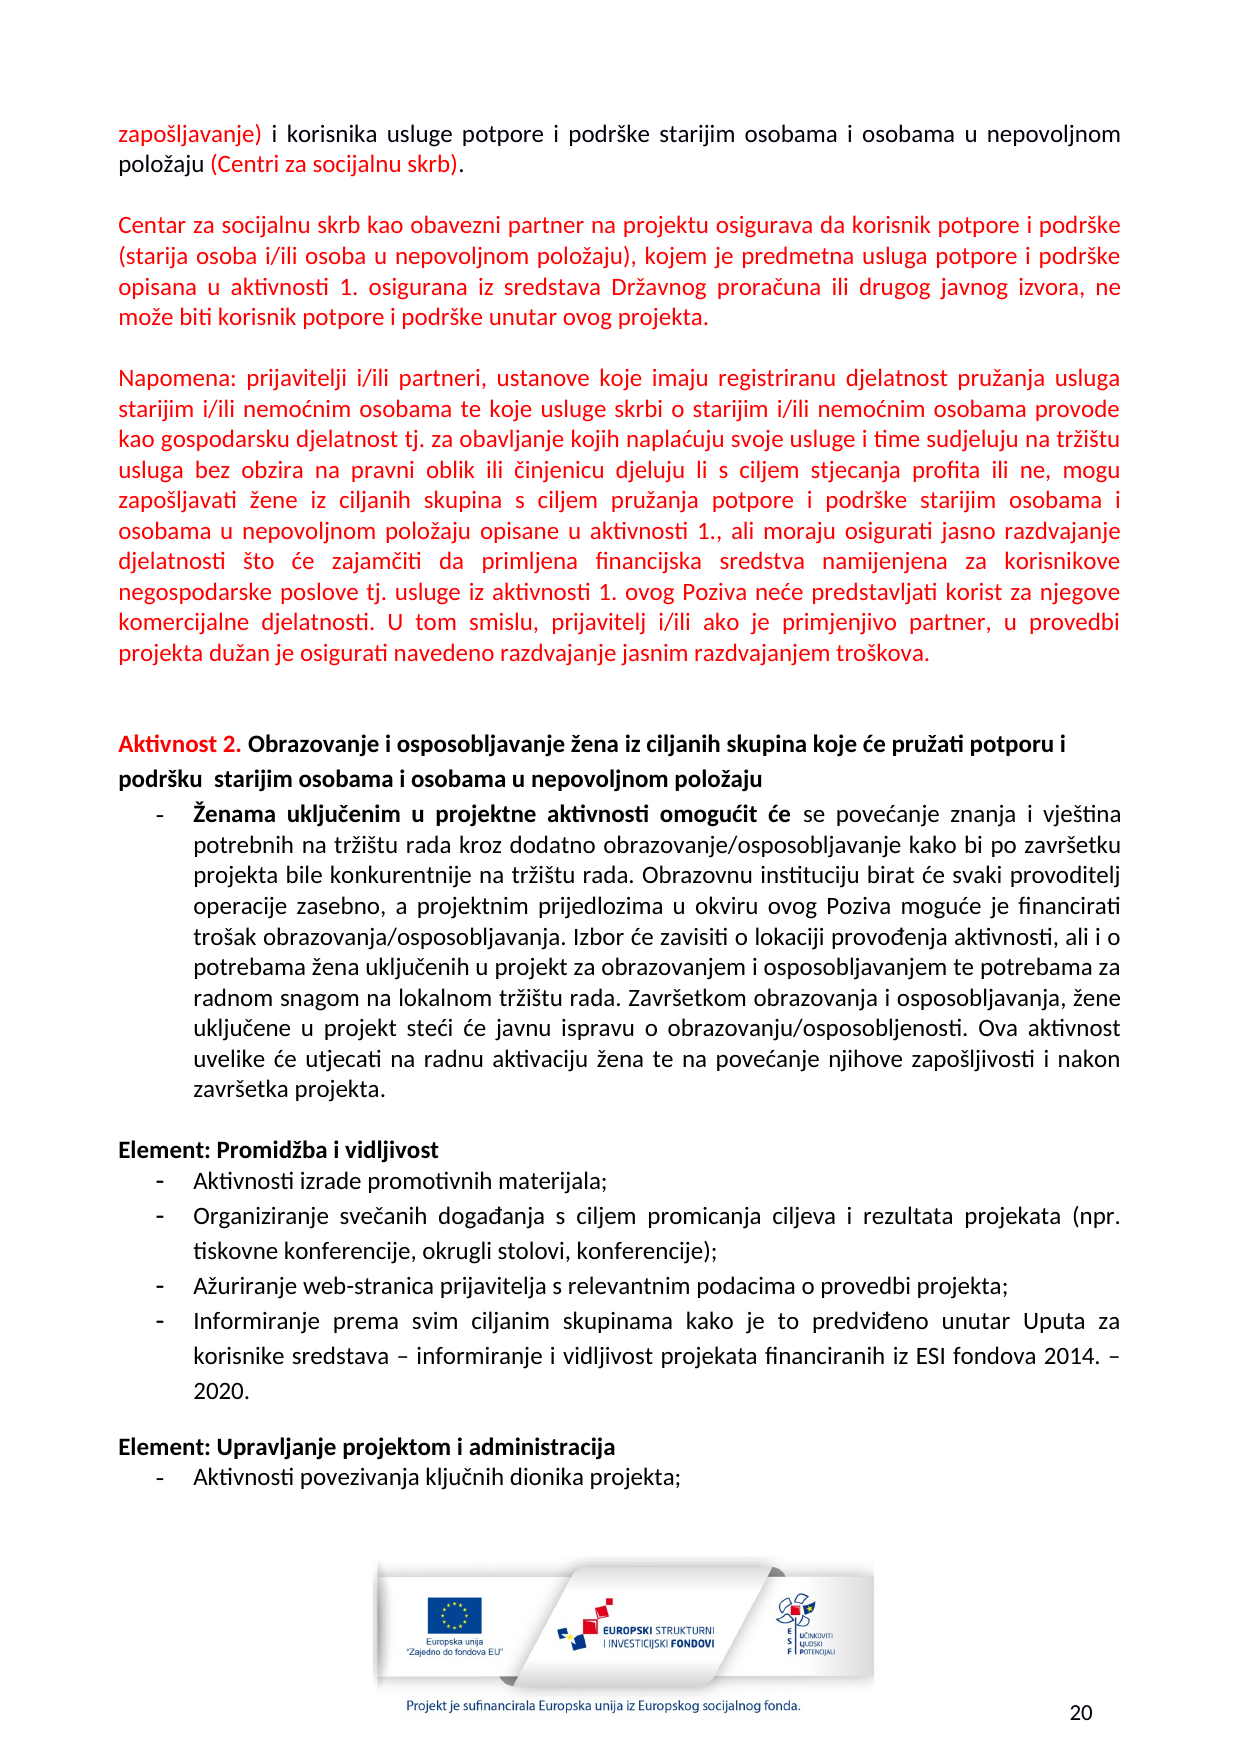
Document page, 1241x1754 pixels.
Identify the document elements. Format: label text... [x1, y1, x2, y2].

text Element: Promidžba i vidljivost [118, 1134, 1122, 1165]
list Ženama uključenim u projektne aktivnosti omogućit će se povećanje znanja i vještina potrebnih na tržištu rada kroz dodatno obrazovanje/osposobljavanje kako bi po završetku projekta bile konkurentnije na tržištu rada. Obrazovnu instituciju birat će svaki provoditelj operacije zasebno, a projektnim prijedlozima u okviru ovog Poziva moguće je financirati trošak obrazovanja/osposobljavanja. Izbor će zavisiti o lokaciji provođenja aktivnosti, ali i o potrebama žena uključenih u projekt za obrazovanjem i osposobljavanjem te potrebama za radnom snagom na lokalnom tržištu rada. Završetkom obrazovanja i osposobljavanja, žene uključene u projekt steći će javnu ispravu o obrazovanju/osposobljenosti. Ova aktivnost uvelike će utjecati na radnu aktivaciju žena te na povećanje njihove zapošljivosti i nakon završetka projekta. [156, 798, 1122, 1104]
list Organiziranje svečanih događanja s ciljem promicanja ciljeva i rezultata projekata (npr. tiskovne konferencije, okrugli stolovi, konferencije); [156, 1200, 1122, 1265]
list Informiranje prema svim ciljanim skupinama kako je to predviđeno unutar Uputa za korisnike sredstava – informiranje i vidljivost projekata financiranih iz ESI fondova 2014. – 2020. [156, 1305, 1122, 1405]
text Element: Upravljanje projektom i administracija [118, 1431, 1122, 1461]
picture [372, 1556, 875, 1721]
text Aktivnost 2. Obrazovanje i osposobljavanje žena iz ciljanih skupina koje će pružati potporu i podršku starijim osobama i osobama u nepovoljnom položaju [118, 728, 1122, 794]
list Aktivnosti izrade promotivnih materijala; [156, 1165, 1122, 1195]
list Ažuriranje web-stranica prijavitelja s relevantnim podacima o provedbi projekta; [156, 1270, 1122, 1300]
text Napomena: prijavitelji i/ili partneri, ustanove koje imaju registriranu djelatnost pružanja usluga starijim i/ili nemoćnim osobama te koje usluge skrbi o starijim i/ili nemoćnim osobama provode kao gospodarsku djelatnost tj. za obavljanje kojih naplaćuju svoje usluge i time sudjeluju na tržištu usluga bez obzira na pravni oblik ili činjenicu djeluju li s ciljem stjecanja profita ili ne, mogu zapošljavati žene iz ciljanih skupina s ciljem pružanja potpore i podrške starijim osobama i osobama u nepovoljnom položaju opisane u aktivnosti 1., ali moraju osigurati jasno razdvajanje djelatnosti što će zajamčiti da primljena financijska sredstva namijenjena za korisnikove negospodarske poslove tj. usluge iz aktivnosti 1. ovog Poziva neće predstavljati korist za njegove komercijalne djelatnosti. U tom smislu, prijavitelj i/ili ako je primjenjivo partner, u provedbi projekta dužan je osigurati navedeno razdvajanje jasnim razdvajanjem troškova. [118, 362, 1122, 667]
list Aktivnosti povezivanja ključnih dionika projekta; [156, 1461, 1122, 1492]
text Centar za socijalnu skrb kao obavezni partner na projektu osigurava da korisnik potpore i podrške (starija osoba i/ili osoba u nepovoljnom položaju), kojem je predmetna usluga potpore i podrške opisana u aktivnosti 1. osigurana iz sredstava Državnog proračuna ili drugog javnog izvora, ne može biti korisnik potpore i podrške unutar ovog projekta. [118, 210, 1122, 332]
